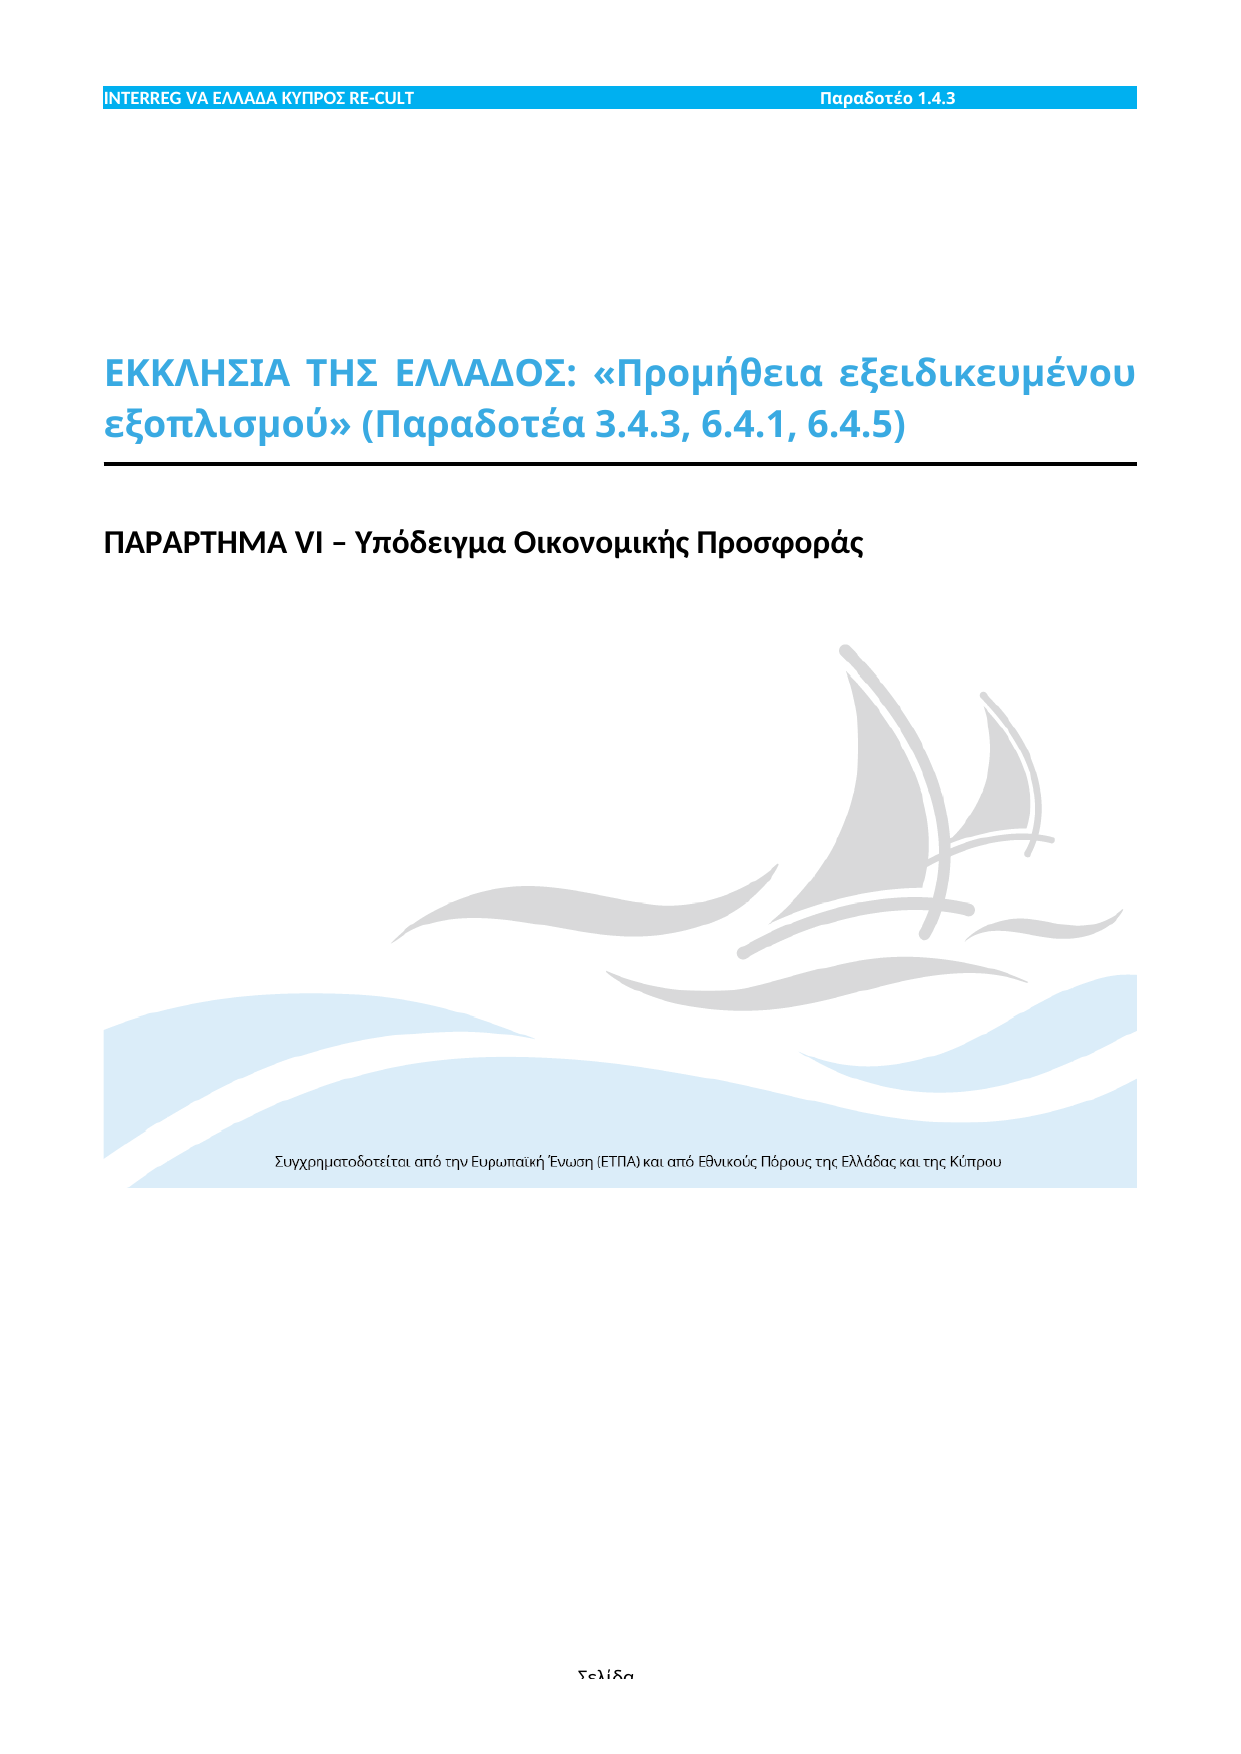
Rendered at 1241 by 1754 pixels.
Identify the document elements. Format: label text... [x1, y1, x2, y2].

picture [103, 618, 1138, 1188]
text ΠΑΡΑΡΤΗΜΑ VΙ – Υπόδειγμα Οικονομικής Προσφοράς [103, 521, 1137, 562]
text ΕΚΚΛΗΣΙΑ ΤΗΣ ΕΛΛΑΔΟΣ: «Προμήθεια εξειδικευμένου εξοπλισμού» (Παραδοτέα 3.4.3, 6.4.1, 6.4.5) [103, 347, 1137, 449]
